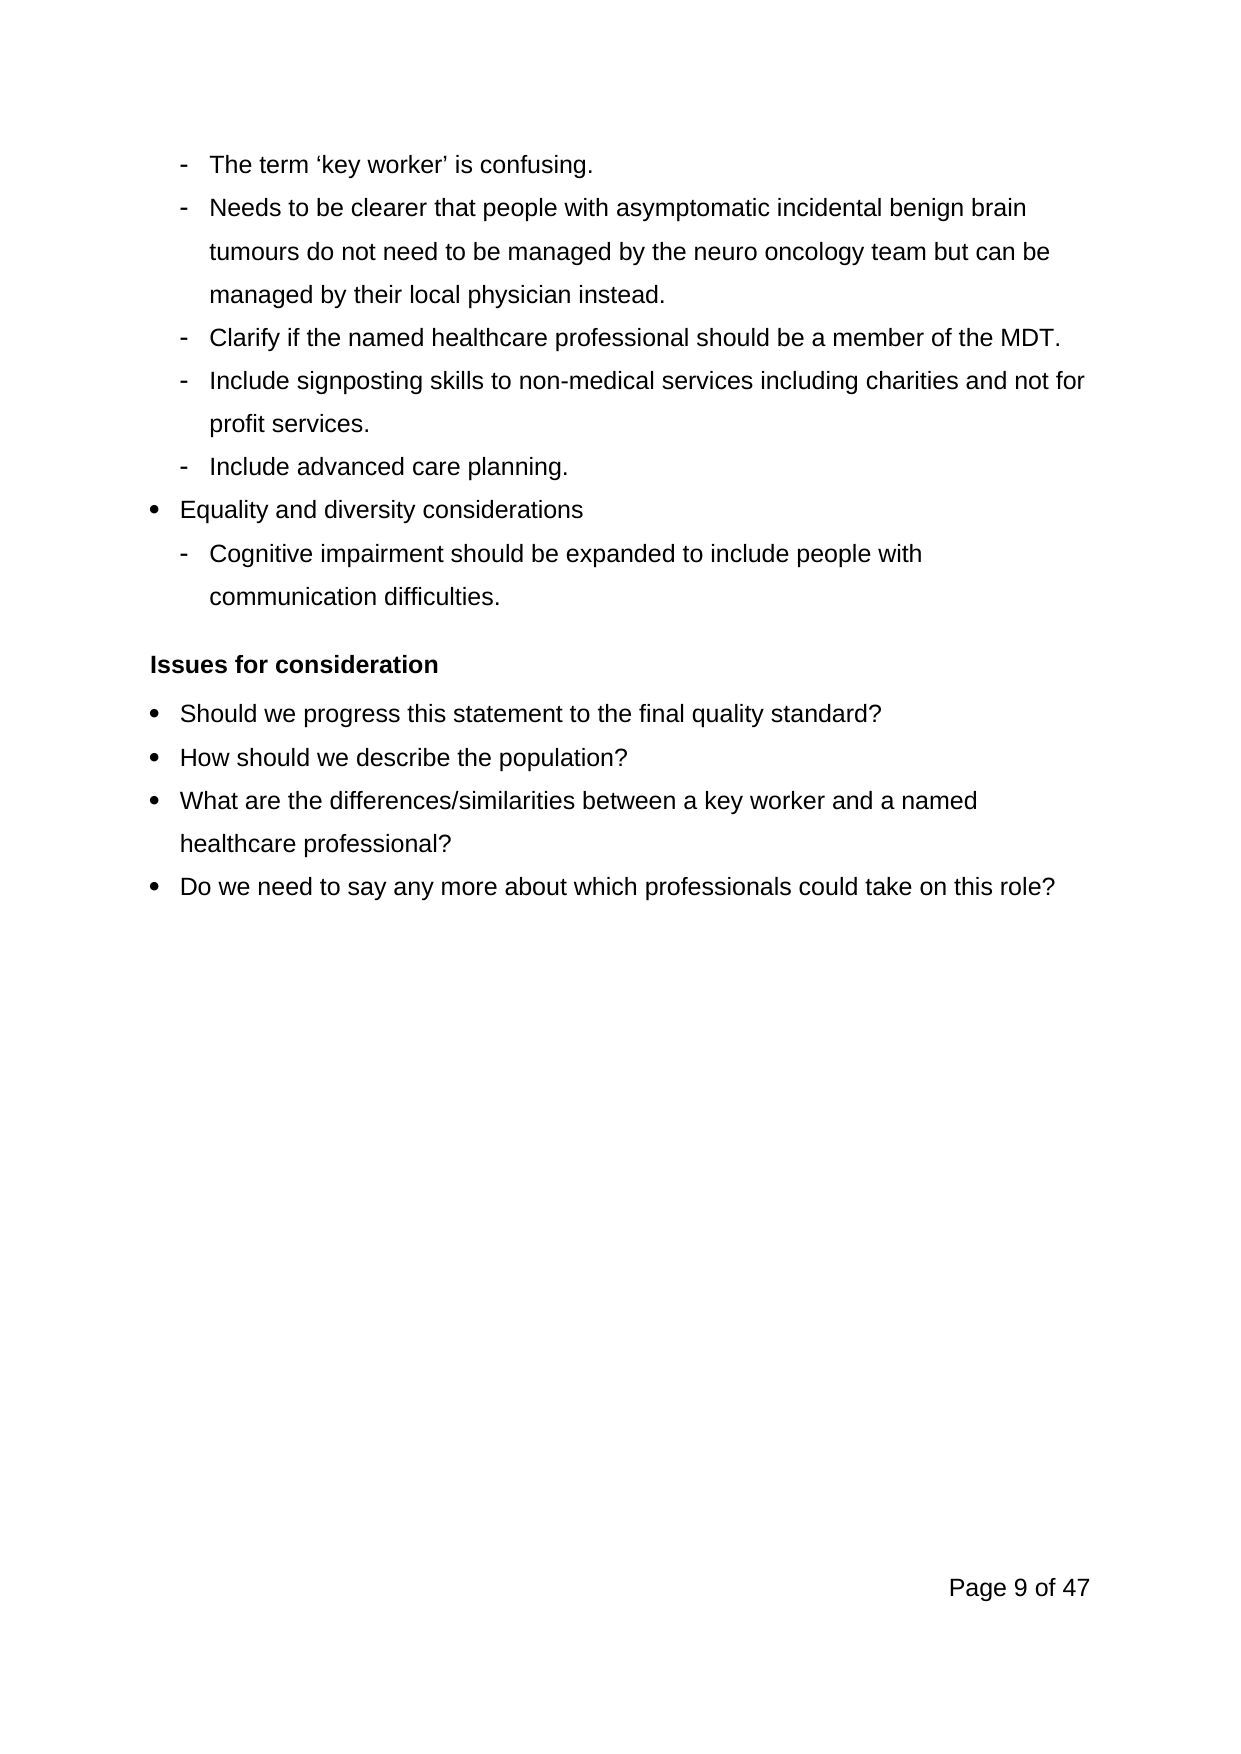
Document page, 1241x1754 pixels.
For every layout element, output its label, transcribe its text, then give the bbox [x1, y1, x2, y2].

list The term ‘key worker’ is confusing. [179, 150, 1090, 179]
text What are the differences/similarities between a key worker and a named healthcare professional? [150, 786, 1090, 858]
list Include signposting skills to non-medical services including charities and not for profit services. [179, 366, 1090, 438]
list Cognitive impairment should be expanded to include people with communication difficulties. [179, 539, 1090, 611]
list Include advanced care planning. [179, 452, 1090, 481]
text How should we describe the population? [150, 743, 1090, 772]
list Clarify if the named healthcare professional should be a member of the MDT. [179, 323, 1090, 352]
text Should we progress this statement to the final quality standard? [150, 699, 1090, 728]
text Equality and diversity considerations [150, 496, 1090, 524]
subtitle Issues for consideration [150, 650, 1090, 679]
list Needs to be clearer that people with asymptomatic incidental benign brain tumours do not need to be managed by the neuro oncology team but can be managed by their local physician instead. [179, 193, 1090, 308]
text Do we need to say any more about which professionals could take on this role? [150, 872, 1090, 901]
